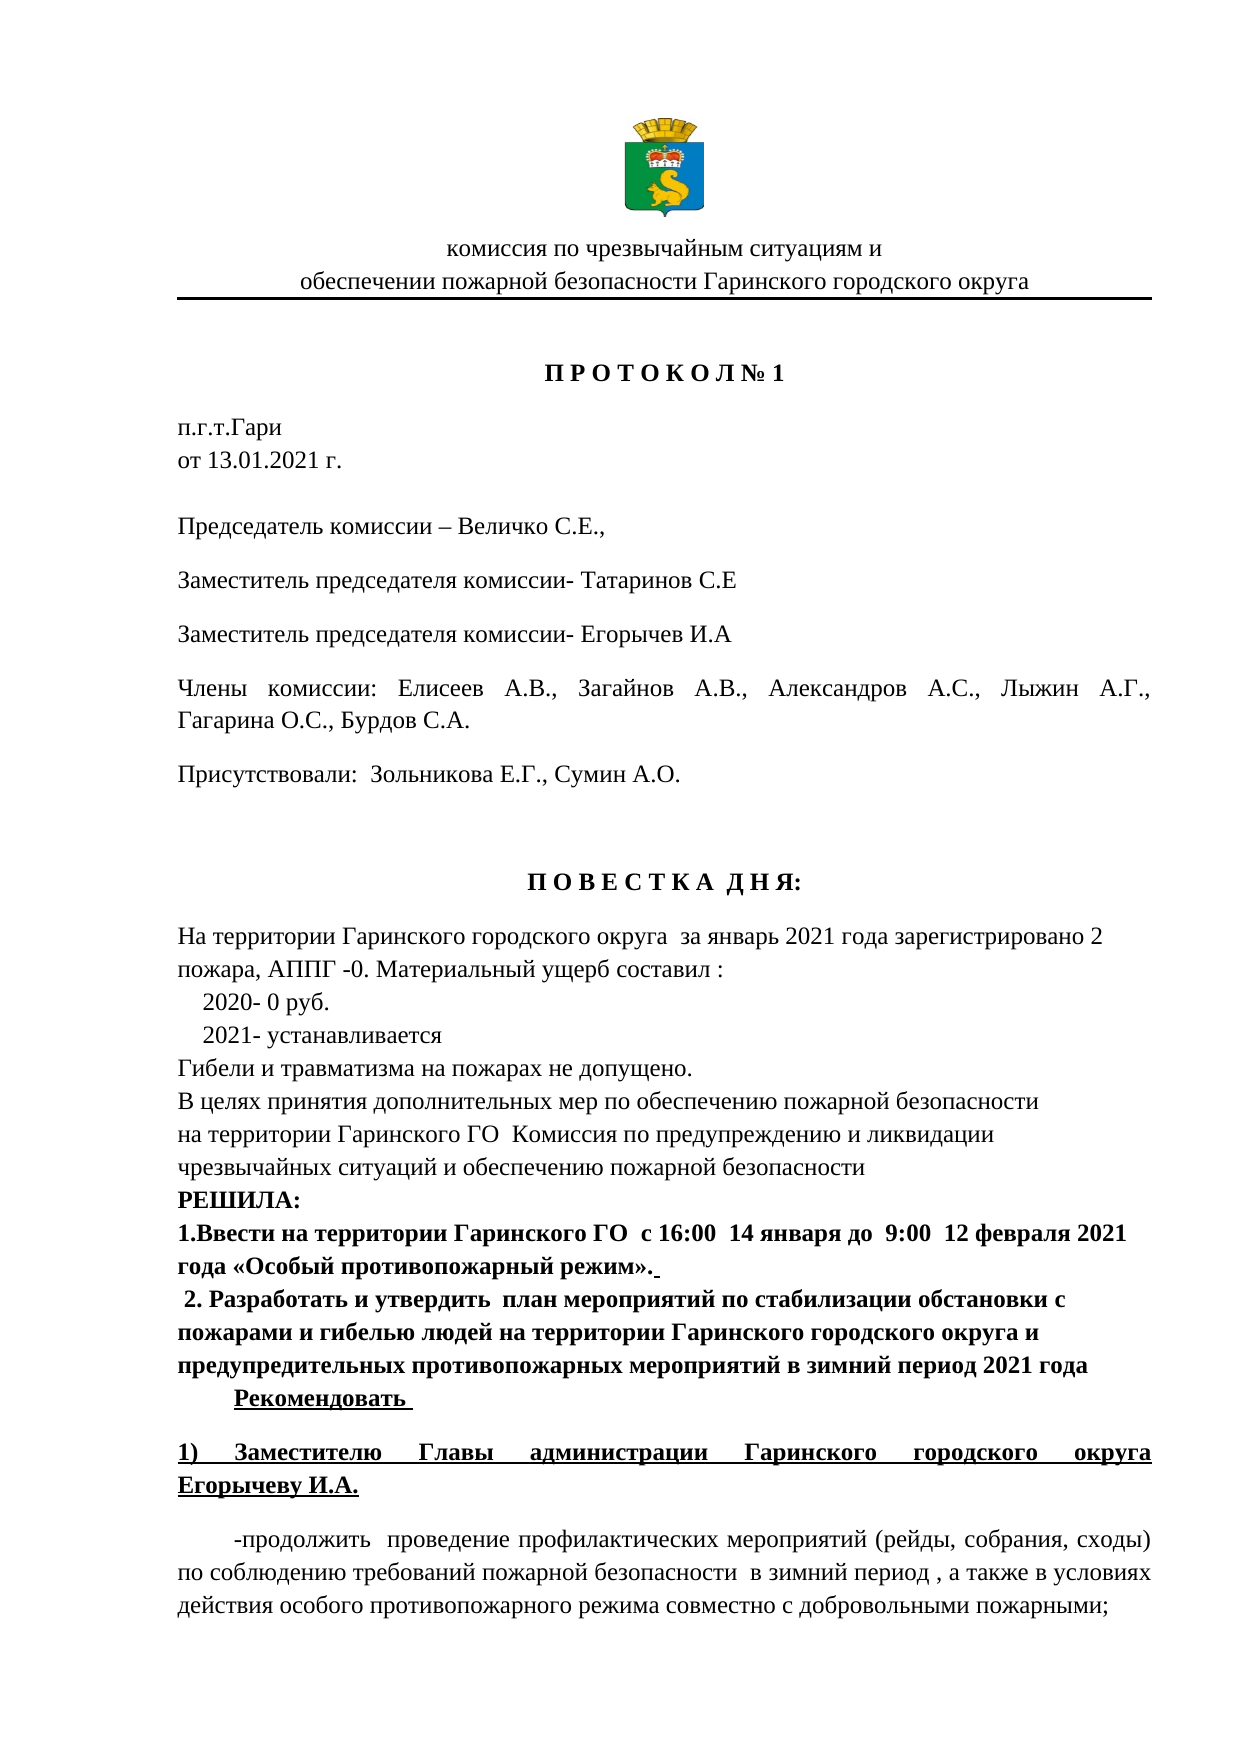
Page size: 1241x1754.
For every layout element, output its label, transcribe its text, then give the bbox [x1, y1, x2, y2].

text Председатель комиссии – Величко С.Е., [177, 511, 1152, 540]
text 1) Заместителю Главы администрации Гаринского городского округа Егорычеву И.А. [177, 1437, 1152, 1462]
text П О В Е С Т К А Д Н Я: [177, 867, 1152, 896]
text Гибели и травматизма на пожарах не допущено. [177, 1053, 1152, 1082]
text В целях принятия дополнительных мер по обеспечению пожарной безопасности [177, 1086, 1152, 1115]
text Заместитель председателя комиссии- Егорычев И.А [177, 619, 1152, 647]
text 2021- устанавливается [202, 1020, 1152, 1049]
text комиссия по чрезвычайным ситуациям и [177, 233, 1152, 262]
text -продолжить проведение профилактических мероприятий (рейды, собрания, сходы) по соблюдению требований пожарной безопасности в зимний период , а также в условиях действия особого противопожарного режима совместно с добровольными пожарными; [177, 1524, 1152, 1619]
text Рекомендовать [177, 1383, 1152, 1412]
text П Р О Т О К О Л № 1 [177, 358, 1152, 387]
text Заместитель председателя комиссии- Татаринов С.Е [177, 565, 1152, 594]
text 2020- 0 руб. [202, 987, 1152, 1016]
text на территории Гаринского ГО Комиссия по предупреждению и ликвидации чрезвычайных ситуаций и обеспечению пожарной безопасности [177, 1119, 1152, 1181]
picture [624, 118, 704, 217]
text 1) Заместителю Главы администрации Гаринского городского округа Егорычеву И.А. [177, 1463, 1152, 1499]
text обеспечении пожарной безопасности Гаринского городского округа [177, 266, 1152, 297]
text Присутствовали: Зольникова Е.Г., Сумин А.О. [177, 759, 1152, 788]
text Члены комиссии: Елисеев А.В., Загайнов А.В., Александров А.С., Лыжин А.Г., Гагарина О.С., Бурдов С.А. [177, 673, 1152, 734]
text п.г.т.Гари [177, 412, 1152, 441]
text РЕШИЛА: [177, 1185, 1152, 1214]
text 1.Ввести на территории Гаринского ГО с 16:00 14 января до 9:00 12 февраля 2021 года «Особый противопожарный режим». [177, 1218, 1152, 1280]
text 2. Разработать и утвердить план мероприятий по стабилизации обстановки с пожарами и гибелью людей на территории Гаринского городского округа и предупредительных противопожарных мероприятий в зимний период 2021 года [177, 1284, 1152, 1379]
text от 13.01.2021 г. [177, 445, 1152, 474]
text На территории Гаринского городского округа за январь 2021 года зарегистрировано 2 пожара, АППГ -0. Материальный ущерб составил : [177, 921, 1152, 983]
